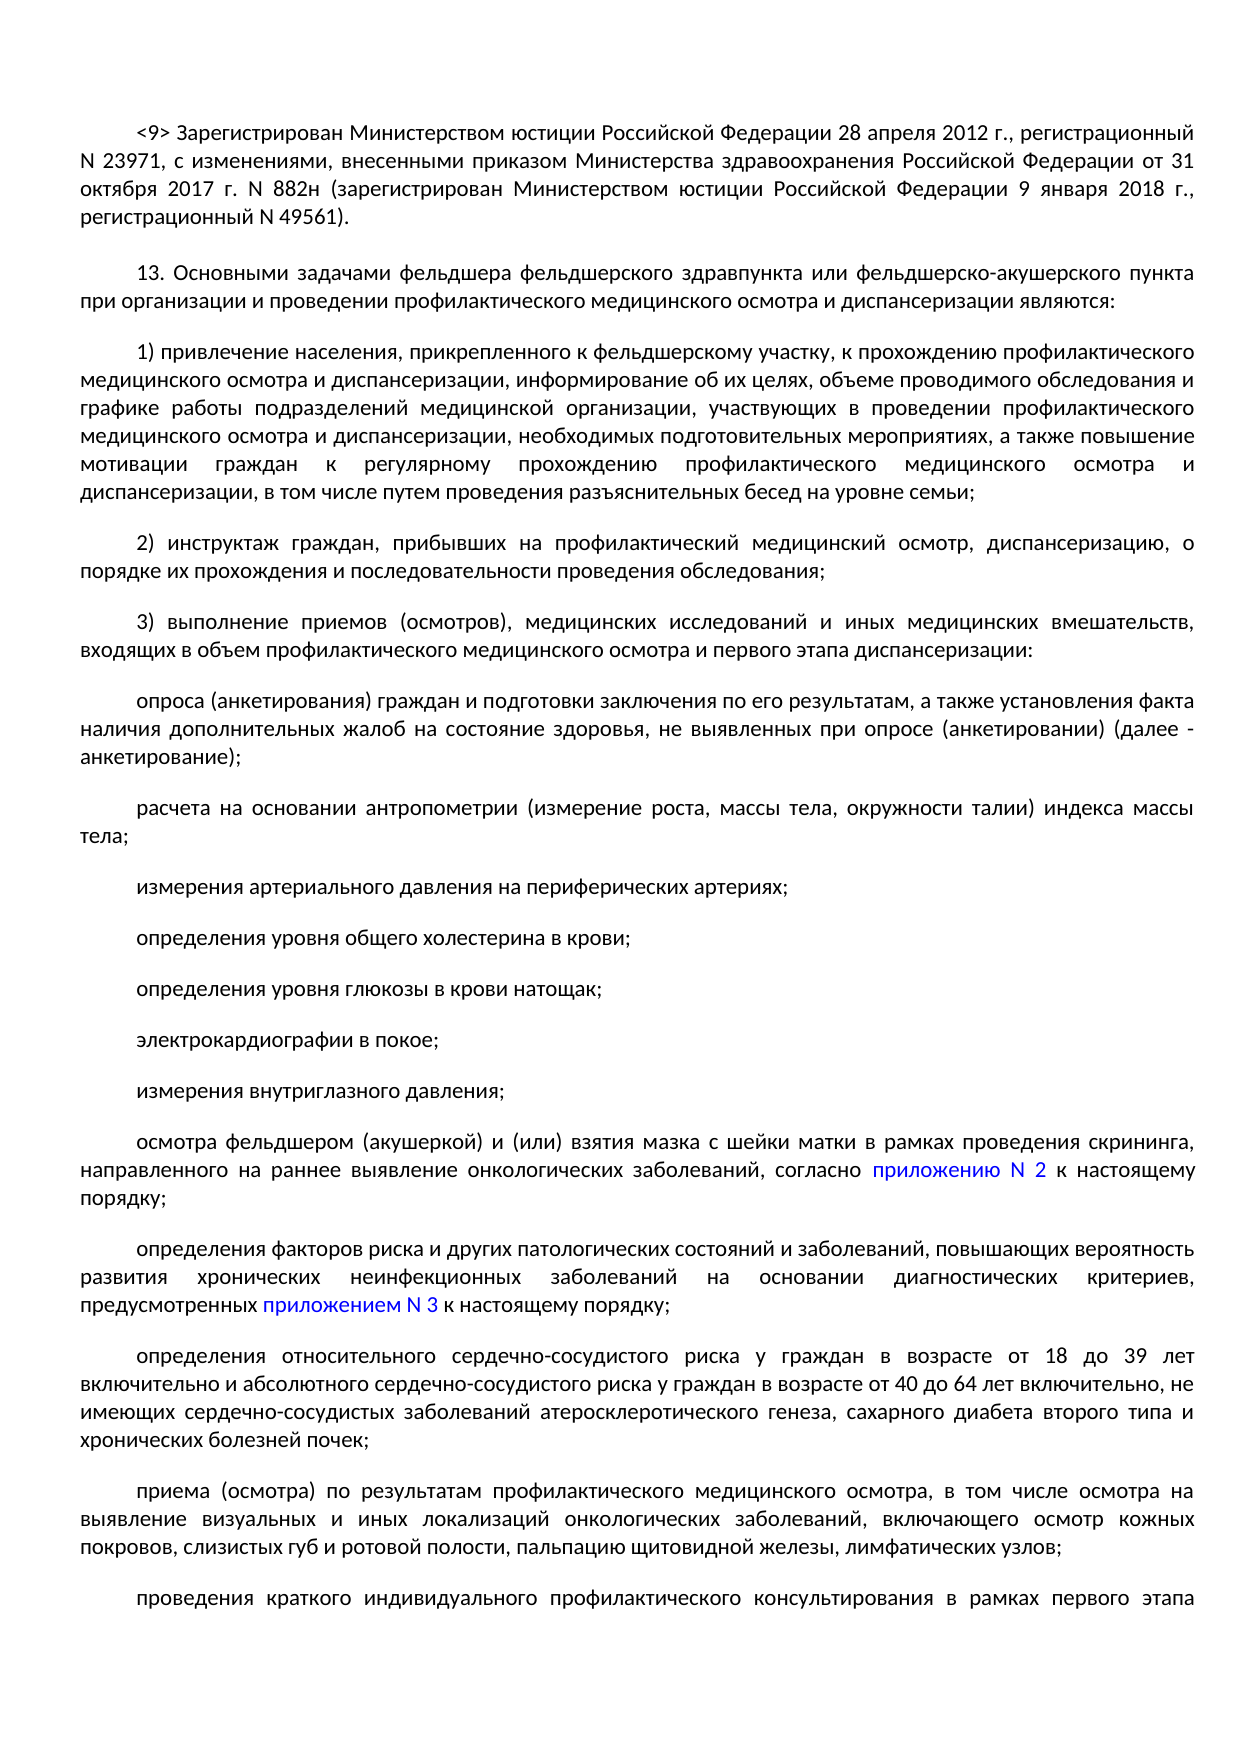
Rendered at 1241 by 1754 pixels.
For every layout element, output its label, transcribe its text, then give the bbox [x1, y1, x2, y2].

text измерения внутриглазного давления; [80, 1076, 1196, 1104]
text расчета на основании антропометрии (измерение роста, массы тела, окружности талии) индекса массы тела; [80, 793, 1196, 849]
text осмотра фельдшером (акушеркой) и (или) взятия мазка с шейки матки в рамках проведения скрининга, направленного на раннее выявление онкологических заболеваний, согласно приложению N 2 к настоящему порядку; [80, 1127, 1196, 1211]
text 1) привлечение населения, прикрепленного к фельдшерскому участку, к прохождению профилактического медицинского осмотра и диспансеризации, информирование об их целях, объеме проводимого обследования и графике работы подразделений медицинской организации, участвующих в проведении профилактического медицинского осмотра и диспансеризации, необходимых подготовительных мероприятиях, а также повышение мотивации граждан к регулярному прохождению профилактического медицинского осмотра и диспансеризации, в том числе путем проведения разъяснительных бесед на уровне семьи; [80, 337, 1196, 505]
text <9> Зарегистрирован Министерством юстиции Российской Федерации 28 апреля 2012 г., регистрационный N 23971, с изменениями, внесенными приказом Министерства здравоохранения Российской Федерации от 31 октября 2017 г. N 882н (зарегистрирован Министерством юстиции Российской Федерации 9 января 2018 г., регистрационный N 49561). [80, 118, 1196, 230]
text приема (осмотра) по результатам профилактического медицинского осмотра, в том числе осмотра на выявление визуальных и иных локализаций онкологических заболеваний, включающего осмотр кожных покровов, слизистых губ и ротовой полости, пальпацию щитовидной железы, лимфатических узлов; [80, 1476, 1196, 1560]
text электрокардиографии в покое; [80, 1025, 1196, 1053]
text определения факторов риска и других патологических состояний и заболеваний, повышающих вероятность развития хронических неинфекционных заболеваний на основании диагностических критериев, предусмотренных приложением N 3 к настоящему порядку; [80, 1234, 1196, 1318]
text определения уровня глюкозы в крови натощак; [80, 974, 1196, 1002]
text определения относительного сердечно-сосудистого риска у граждан в возрасте от 18 до 39 лет включительно и абсолютного сердечно-сосудистого риска у граждан в возрасте от 40 до 64 лет включительно, не имеющих сердечно-сосудистых заболеваний атеросклеротического генеза, сахарного диабета второго типа и хронических болезней почек; [80, 1341, 1196, 1453]
text измерения артериального давления на периферических артериях; [80, 872, 1196, 900]
text 3) выполнение приемов (осмотров), медицинских исследований и иных медицинских вмешательств, входящих в объем профилактического медицинского осмотра и первого этапа диспансеризации: [80, 607, 1196, 663]
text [80, 1583, 1196, 1611]
text 13. Основными задачами фельдшера фельдшерского здравпункта или фельдшерско-акушерского пункта при организации и проведении профилактического медицинского осмотра и диспансеризации являются: [80, 258, 1196, 314]
text 2) инструктаж граждан, прибывших на профилактический медицинский осмотр, диспансеризацию, о порядке их прохождения и последовательности проведения обследования; [80, 528, 1196, 584]
text опроса (анкетирования) граждан и подготовки заключения по его результатам, а также установления факта наличия дополнительных жалоб на состояние здоровья, не выявленных при опросе (анкетировании) (далее - анкетирование); [80, 686, 1196, 770]
text определения уровня общего холестерина в крови; [80, 923, 1196, 951]
